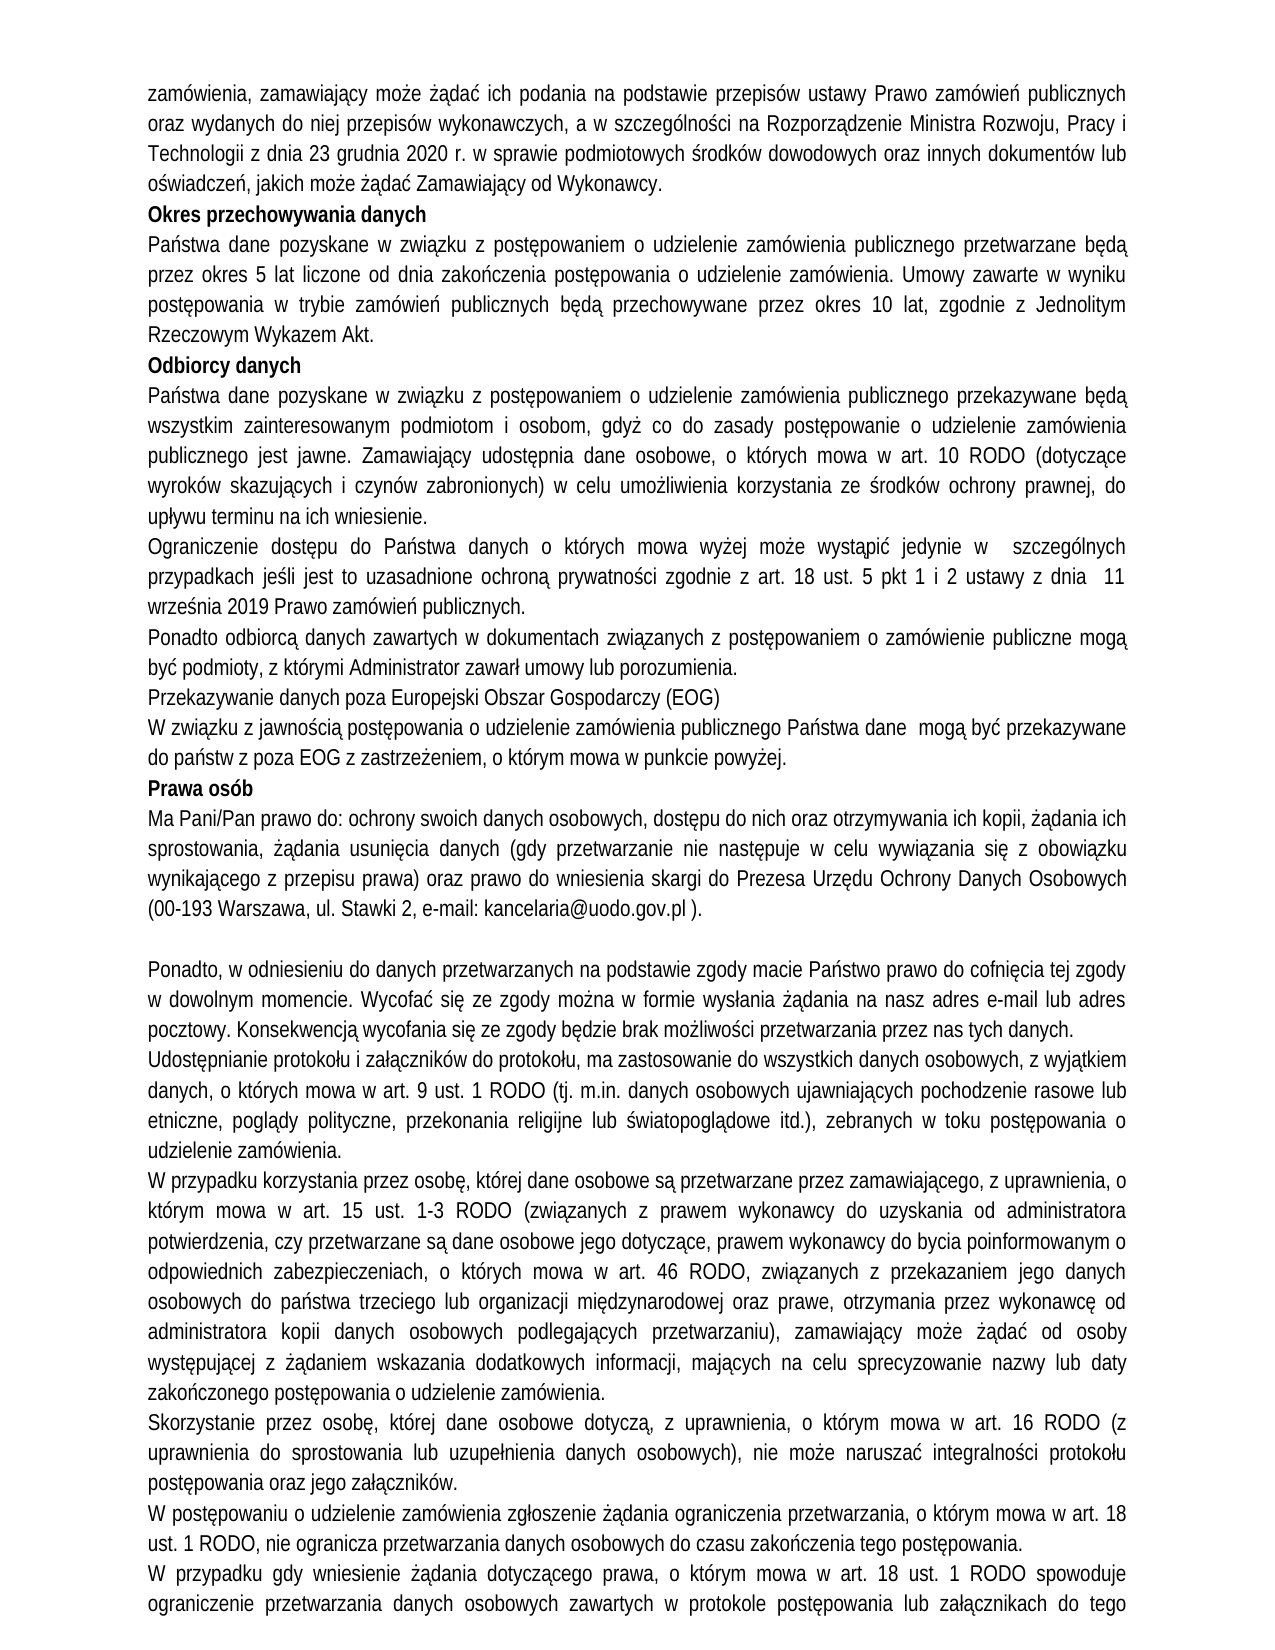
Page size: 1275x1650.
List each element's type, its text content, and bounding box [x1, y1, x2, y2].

text Państwa dane pozyskane w związku z postępowaniem o udzielenie zamówienia publicznego przekazywane będą wszystkim zainteresowanym podmiotom i osobom, gdyż co do zasady postępowanie o udzielenie zamówienia publicznego jest jawne. Zamawiający udostępnia dane osobowe, o których mowa w art. 10 RODO (dotyczące wyroków skazujących i czynów zabronionych) w celu umożliwienia korzystania ze środków ochrony prawnej, do upływu terminu na ich wniesienie. [148, 382, 1127, 529]
text W postępowaniu o udzielenie zamówienia zgłoszenie żądania ograniczenia przetwarzania, o którym mowa w art. 18 ust. 1 RODO, nie ogranicza przetwarzania danych osobowych do czasu zakończenia tego postępowania. [148, 1499, 1127, 1556]
text Skorzystanie przez osobę, której dane osobowe dotyczą, z uprawnienia, o którym mowa w art. 16 RODO (z uprawnienia do sprostowania lub uzupełnienia danych osobowych), nie może naruszać integralności protokołu postępowania oraz jego załączników. [148, 1409, 1127, 1496]
text Prawa osób [148, 774, 1127, 801]
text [148, 1560, 1127, 1617]
text Okres przechowywania danych [148, 201, 1127, 227]
text Ponadto odbiorcą danych zawartych w dokumentach związanych z postępowaniem o zamówienie publiczne mogą być podmioty, z którymi Administrator zawarł umowy lub porozumienia. [148, 623, 1127, 680]
text Odbiorcy danych [148, 352, 1127, 378]
text Ograniczenie dostępu do Państwa danych o których mowa wyżej może wystąpić jedynie w szczególnych przypadkach jeśli jest to uzasadnione ochroną prywatności zgodnie z art. 18 ust. 5 pkt 1 i 2 ustawy z dnia 11 września 2019 Prawo zamówień publicznych. [148, 533, 1127, 620]
text Udostępnianie protokołu i załączników do protokołu, ma zastosowanie do wszystkich danych osobowych, z wyjątkiem danych, o których mowa w art. 9 ust. 1 RODO (tj. m.in. danych osobowych ujawniających pochodzenie rasowe lub etniczne, poglądy polityczne, przekonania religijne lub światopoglądowe itd.), zebranych w toku postępowania o udzielenie zamówienia. [148, 1046, 1127, 1163]
text W przypadku korzystania przez osobę, której dane osobowe są przetwarzane przez zamawiającego, z uprawnienia, o którym mowa w art. 15 ust. 1-3 RODO (związanych z prawem wykonawcy do uzyskania od administratora potwierdzenia, czy przetwarzane są dane osobowe jego dotyczące, prawem wykonawcy do bycia poinformowanym o odpowiednich zabezpieczeniach, o których mowa w art. 46 RODO, związanych z przekazaniem jego danych osobowych do państwa trzeciego lub organizacji międzynarodowej oraz prawe, otrzymania przez wykonawcę od administratora kopii danych osobowych podlegających przetwarzaniu), zamawiający może żądać od osoby występującej z żądaniem wskazania dodatkowych informacji, mających na celu sprecyzowanie nazwy lub daty zakończonego postępowania o udzielenie zamówienia. [148, 1167, 1127, 1405]
text Ponadto, w odniesieniu do danych przetwarzanych na podstawie zgody macie Państwo prawo do cofnięcia tej zgody w dowolnym momencie. Wycofać się ze zgody można w formie wysłania żądania na nasz adres e-mail lub adres pocztowy. Konsekwencją wycofania się ze zgody będzie brak możliwości przetwarzania przez nas tych danych. [148, 956, 1127, 1043]
text Przekazywanie danych poza Europejski Obszar Gospodarczy (EOG) [148, 684, 1127, 710]
text Państwa dane pozyskane w związku z postępowaniem o udzielenie zamówienia publicznego przetwarzane będą przez okres 5 lat liczone od dnia zakończenia postępowania o udzielenie zamówienia. Umowy zawarte w wyniku postępowania w trybie zamówień publicznych będą przechowywane przez okres 10 lat, zgodnie z Jednolitym Rzeczowym Wykazem Akt. [148, 231, 1127, 348]
text Ma Pani/Pan prawo do: ochrony swoich danych osobowych, dostępu do nich oraz otrzymywania ich kopii, żądania ich sprostowania, żądania usunięcia danych (gdy przetwarzanie nie następuje w celu wywiązania się z obowiązku wynikającego z przepisu prawa) oraz prawo do wniesienia skargi do Prezesa Urzędu Ochrony Danych Osobowych (00-193 Warszawa, ul. Stawki 2, e-mail: kancelaria@uodo.gov.pl ). [148, 805, 1127, 922]
text W związku z jawnością postępowania o udzielenie zamówienia publicznego Państwa dane mogą być przekazywane do państw z poza EOG z zastrzeżeniem, o którym mowa w punkcie powyżej. [148, 714, 1127, 771]
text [148, 80, 1127, 197]
